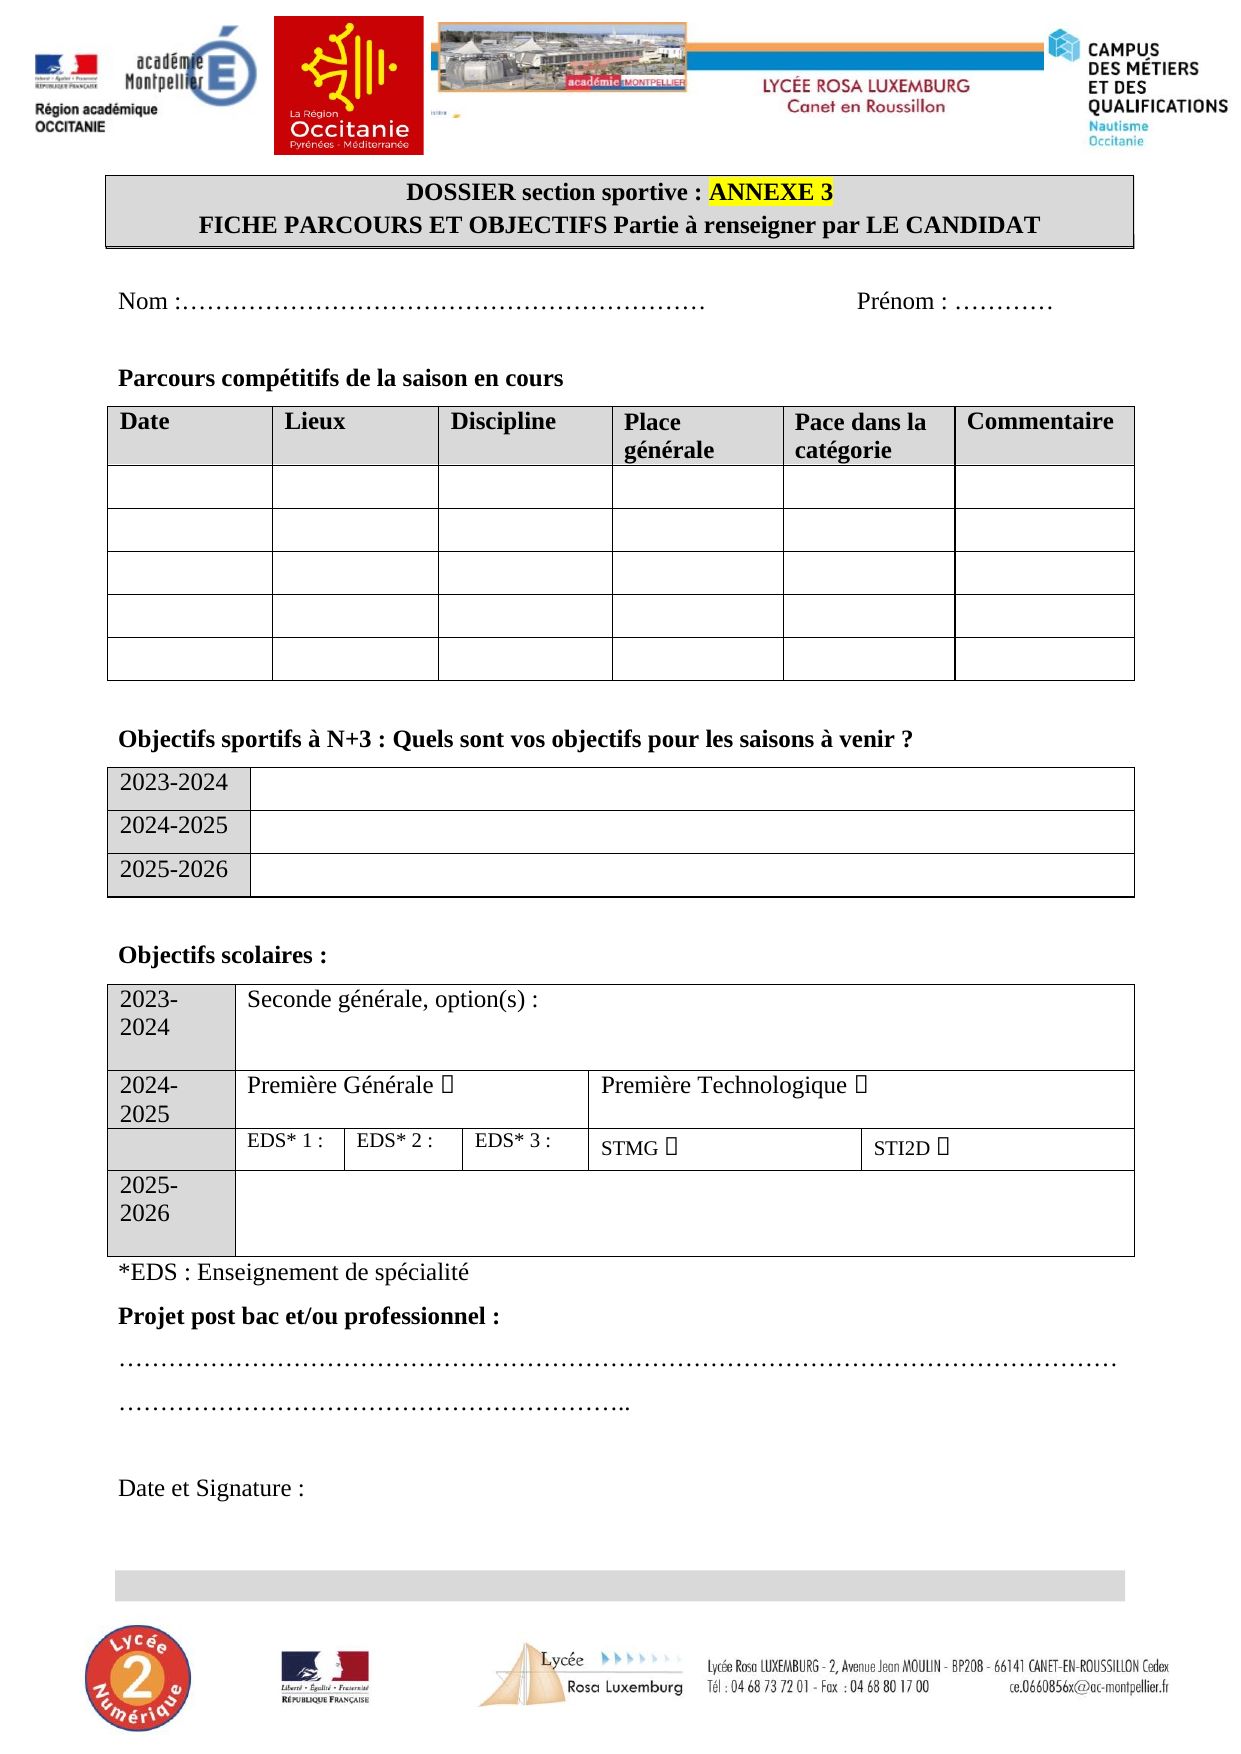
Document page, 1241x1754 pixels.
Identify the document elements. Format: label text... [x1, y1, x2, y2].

table_header Pace dans la catégorie [784, 407, 954, 464]
text Objectifs scolaires : [118, 941, 1165, 969]
picture [274, 16, 424, 155]
table_cell 2024-2025 [108, 811, 250, 853]
table_cell [784, 466, 954, 507]
table_cell [784, 638, 954, 680]
table_cell EDS* 3 : [463, 1129, 588, 1170]
text Parcours compétitifs de la saison en cours [118, 363, 1165, 391]
table_cell [273, 466, 438, 507]
table_cell [108, 595, 272, 637]
table_cell [956, 466, 1134, 507]
table_cell [439, 466, 612, 507]
table_cell [784, 509, 954, 551]
text Projet post bac et/ou professionnel : [118, 1301, 1165, 1329]
table_cell [956, 638, 1134, 680]
table_cell [784, 595, 954, 637]
table_cell [236, 1171, 1134, 1256]
table_header Lieux [273, 407, 438, 464]
table_header Place générale [613, 407, 783, 464]
table_cell [956, 595, 1134, 637]
table_cell [251, 811, 1134, 853]
table_cell [613, 552, 783, 594]
table_header Discipline [439, 407, 612, 464]
table_cell [108, 466, 272, 507]
text …………………………………………………….. Date et Signature : [118, 1387, 632, 1502]
table_cell [613, 466, 783, 507]
picture [73, 1613, 195, 1735]
table_cell 2024- 2025 [108, 1071, 235, 1128]
table_cell 2025-2026 [108, 854, 250, 896]
table_cell [251, 854, 1134, 896]
table_cell STI2D  [862, 1129, 1134, 1170]
table_header Commentaire [956, 407, 1134, 464]
table_header Date [108, 407, 272, 464]
table_cell [108, 552, 272, 594]
table_cell 2025- 2026 [108, 1171, 235, 1256]
text ………………………………………………………………………………………………………… [118, 1343, 1165, 1372]
table_cell [273, 595, 438, 637]
picture [34, 25, 258, 133]
table_cell EDS* 2 : [345, 1129, 462, 1170]
table_cell STMG  [589, 1129, 861, 1170]
picture [275, 1632, 1170, 1707]
table_cell Première Générale  [236, 1071, 588, 1128]
table_cell [613, 509, 783, 551]
table_header Seconde générale, option(s) : [236, 985, 1134, 1070]
table_cell [613, 638, 783, 680]
table_cell [439, 595, 612, 637]
table_cell [108, 1129, 235, 1170]
table_cell EDS* 1 : [236, 1129, 344, 1170]
table_cell [784, 552, 954, 594]
table_cell [439, 509, 612, 551]
table_cell [108, 509, 272, 551]
table_header 2023- 2024 [108, 985, 235, 1070]
text *EDS : Enseignement de spécialité [118, 1257, 1165, 1286]
table_cell [108, 638, 272, 680]
table_cell [273, 552, 438, 594]
table_cell [439, 552, 612, 594]
table_cell [956, 509, 1134, 551]
table_header 2023-2024 [108, 768, 250, 810]
table_header [251, 768, 1134, 810]
table_cell [613, 595, 783, 637]
text Objectifs sportifs à N+3 : Quels sont vos objectifs pour les saisons à venir ? [118, 724, 1165, 753]
table_cell [273, 638, 438, 680]
picture [431, 22, 1231, 154]
table_cell [273, 509, 438, 551]
text Nom :……………………………………………………… Prénom : ………… [118, 286, 1165, 315]
table_cell [956, 552, 1134, 594]
table_cell [439, 638, 612, 680]
table_cell Première Technologique  [589, 1071, 1134, 1128]
